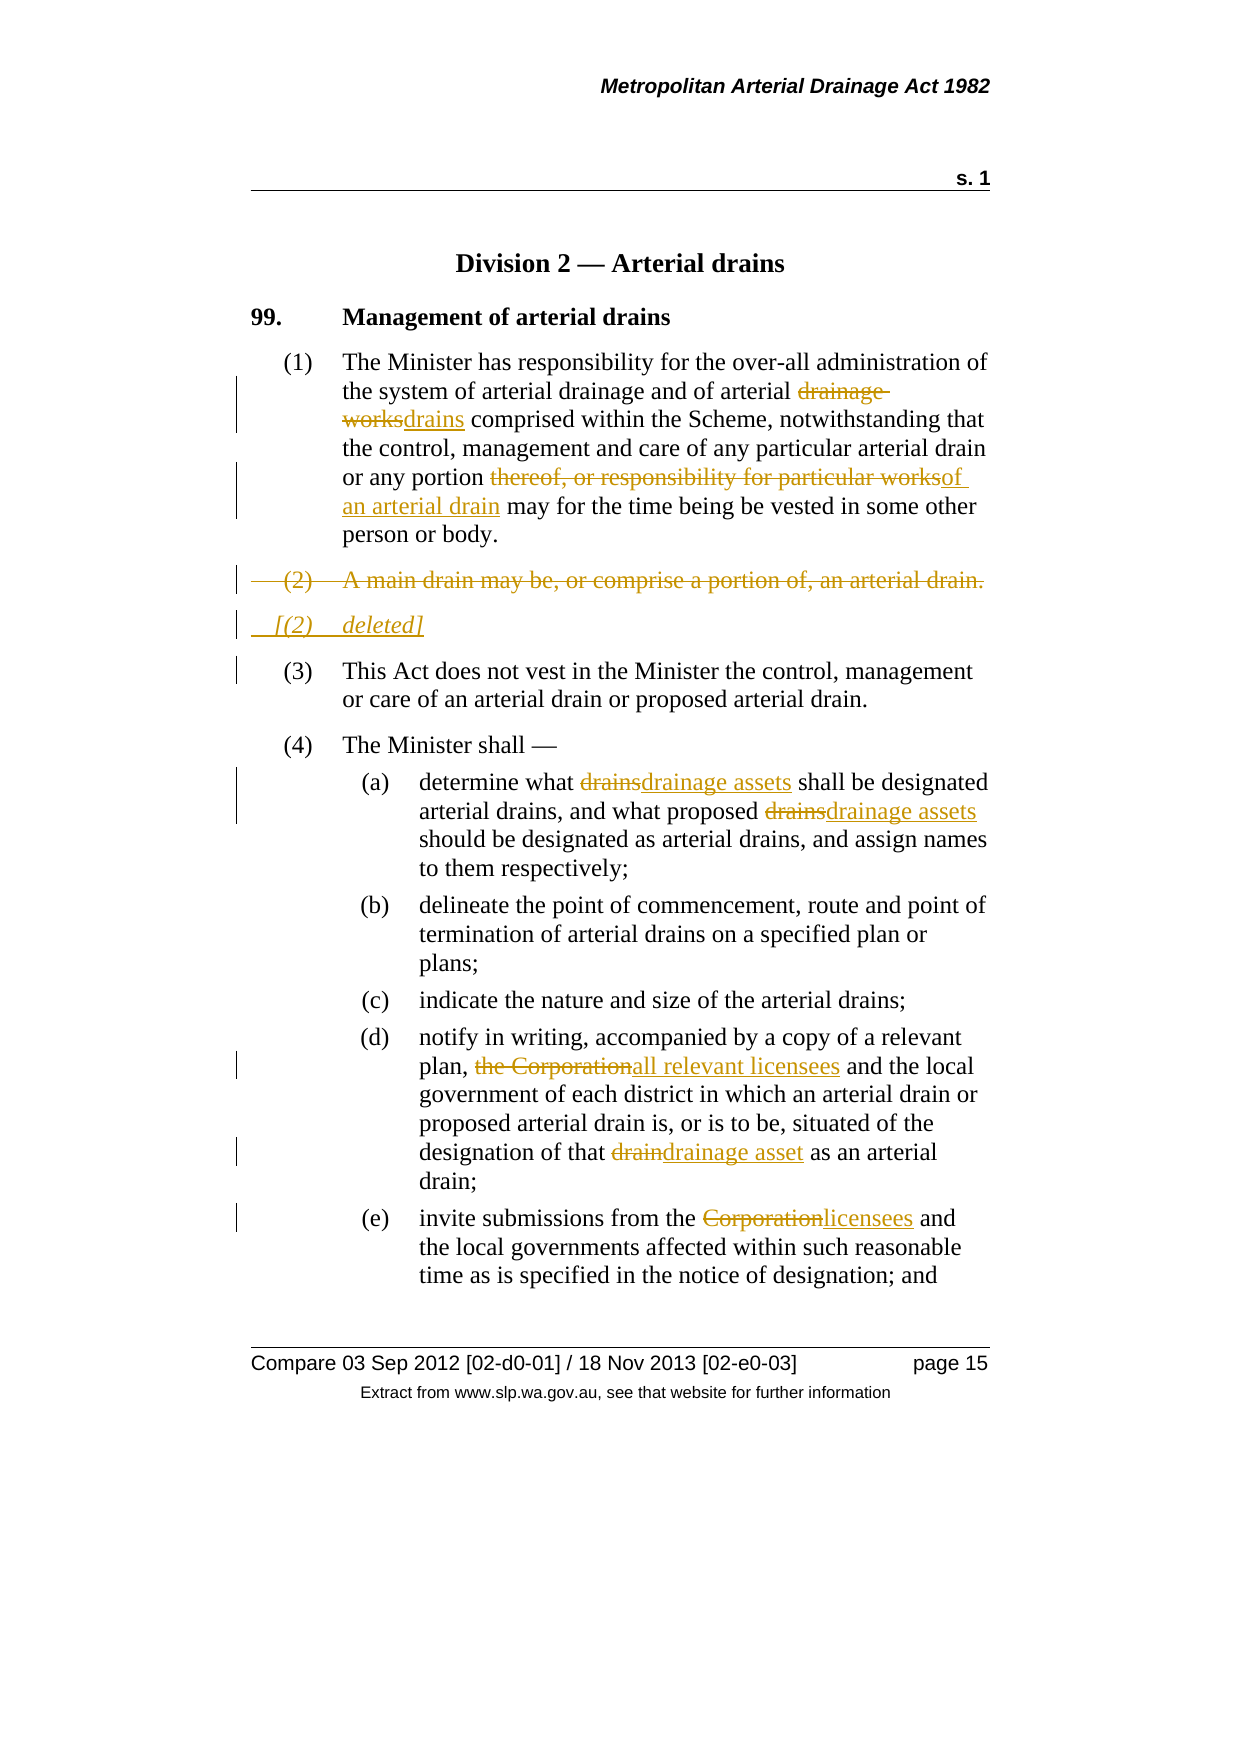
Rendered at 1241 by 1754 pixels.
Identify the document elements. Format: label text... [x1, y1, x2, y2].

text (d) notify in writing, accompanied by a copy of a relevant plan, and the local government of each district in which an arterial drain or proposed arterial drain is, or is to be, situated of the designation of that as an arterial drain; [251, 1022, 990, 1194]
text (e) invite submissions from the and the local governments affected within such reasonable time as is specified in the notice of designation; and [251, 1203, 990, 1289]
text (4) The Minister shall — [251, 730, 990, 759]
text (c) indicate the nature and size of the arterial drains; [251, 985, 990, 1014]
subtitle 99. Management of arterial drains [251, 302, 990, 330]
text (b) delineate the point of commencement, route and point of termination of arterial drains on a specified plan or plans; [251, 890, 990, 977]
text (a) determine what shall be designated arterial drains, and what proposed should be designated as arterial drains, and assign names to them respectively; [251, 767, 990, 882]
text (1) The Minister has responsibility for the over-all administration of the system of arterial drainage and of arterial comprised within the Scheme, notwithstanding that the control, management and care of any particular arterial drain or any portion may for the time being be vested in some other person or body. [251, 347, 990, 548]
text (3) This Act does not vest in the Minister the control, management or care of an arterial drain or proposed arterial drain. [251, 656, 990, 713]
subtitle Division 2 — Arterial drains [251, 247, 990, 279]
